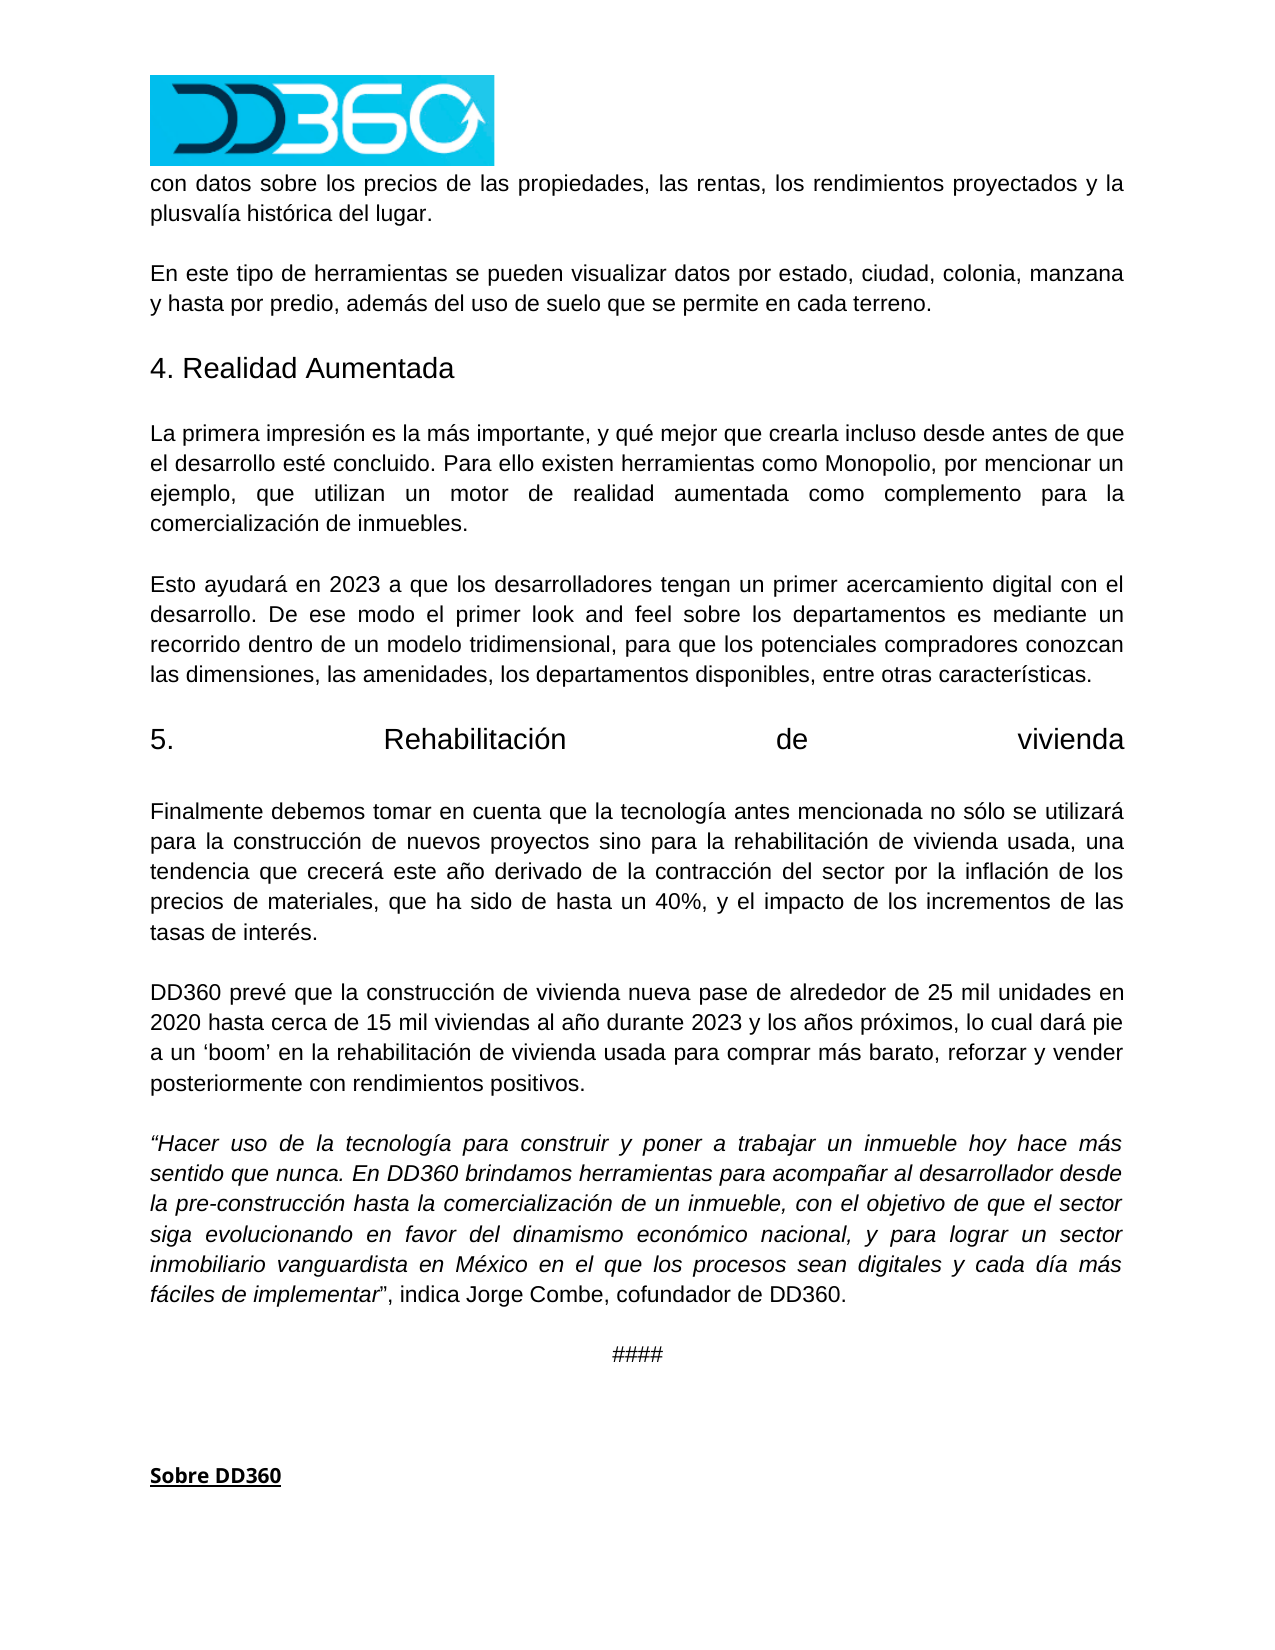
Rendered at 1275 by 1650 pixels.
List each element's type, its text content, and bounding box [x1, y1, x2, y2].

text Sobre DD360 [150, 1461, 1125, 1489]
picture [231, 86, 284, 151]
text “Hacer uso de la tecnología para construir y poner a trabajar un inmueble hoy hace más sentido que nunca. En DD360 brindamos herramientas para acompañar al desarrollador desde la pre-construcción hasta la comercialización de un inmueble, con el objetivo de que el sector siga evolucionando en favor del dinamismo económico nacional, y para lograr un sector inmobiliario vanguardista en México en el que los procesos sean digitales y cada día más fáciles de implementar”, indica Jorge Combe, cofundador de DD360. [150, 1130, 1125, 1307]
text 5. Rehabilitación de vivienda Finalmente debemos tomar en cuenta que la tecnología antes mencionada no sólo se utilizará para la construcción de nuevos proyectos sino para la rehabilitación de vivienda usada, una tendencia que crecerá este año derivado de la contracción del sector por la inflación de los precios de materiales, que ha sido de hasta un 40%, y el impacto de los incrementos de las tasas de interés. [150, 722, 1125, 945]
text #### [150, 1341, 1125, 1368]
text En este tipo de herramientas se pueden visualizar datos por estado, ciudad, colonia, manzana y hasta por predio, además del uso de suelo que se permite en cada terreno. [150, 260, 1125, 317]
text 4. Realidad Aumentada [150, 351, 1125, 384]
text La primera impresión es la más importante, y qué mejor que crearla incluso desde antes de que el desarrollo esté concluido. Para ello existen herramientas como Monopolio, por mencionar un ejemplo, que utilizan un motor de realidad aumentada como complemento para la comercialización de inmuebles. [150, 419, 1125, 537]
text DD360 prevé que la construcción de vivienda nueva pase de alrededor de 25 mil unidades en 2020 hasta cerca de 15 mil viviendas al año durante 2023 y los años próximos, lo cual dará pie a un ‘boom’ en la rehabilitación de vivienda usada para comprar más barato, reforzar y vender posteriormente con rendimientos positivos. [150, 979, 1125, 1096]
picture [235, 75, 495, 166]
picture [177, 86, 236, 151]
text Esto ayudará en 2023 a que los desarrolladores tengan un primer acercamiento digital con el desarrollo. De ese modo el primer look and feel sobre los departamentos es mediante un recorrido dentro de un modelo tridimensional, para que los potenciales compradores conozcan las dimensiones, las amenidades, los departamentos disponibles, entre otras características. [150, 571, 1125, 688]
